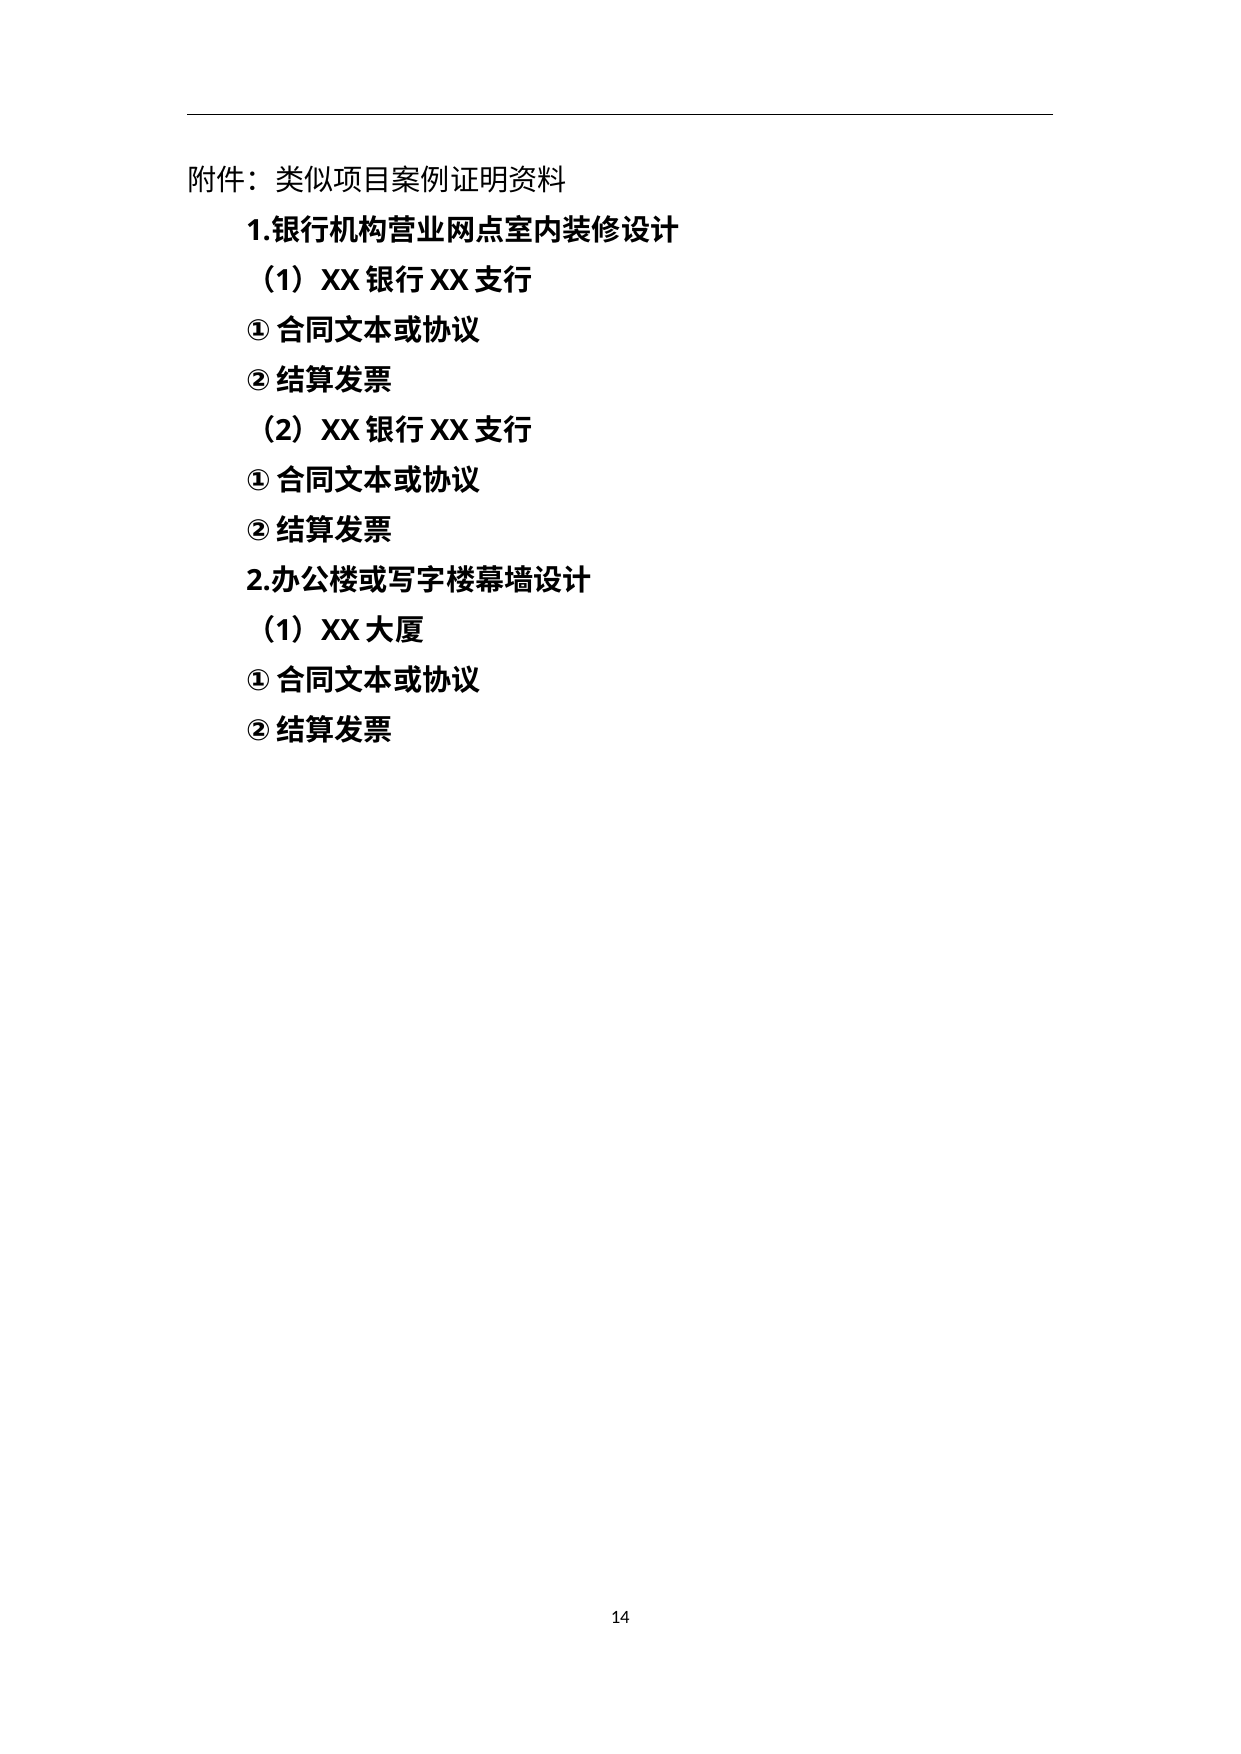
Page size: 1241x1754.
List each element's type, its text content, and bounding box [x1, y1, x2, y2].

text （2）XX银行XX支行 [187, 400, 1068, 450]
text ①合同文本或协议 [187, 300, 1068, 350]
text ②结算发票 [187, 700, 1068, 750]
text 附件：类似项目案例证明资料 [187, 150, 1068, 200]
text 2.办公楼或写字楼幕墙设计 [187, 550, 1068, 600]
text ①合同文本或协议 [187, 650, 1068, 700]
text 1.银行机构营业网点室内装修设计 [187, 200, 1068, 250]
text ①合同文本或协议 [187, 450, 1068, 500]
text ②结算发票 [187, 350, 1068, 400]
text （1）XX大厦 [187, 600, 1068, 650]
text ②结算发票 [187, 500, 1068, 550]
text （1）XX银行XX支行 [187, 250, 1068, 300]
